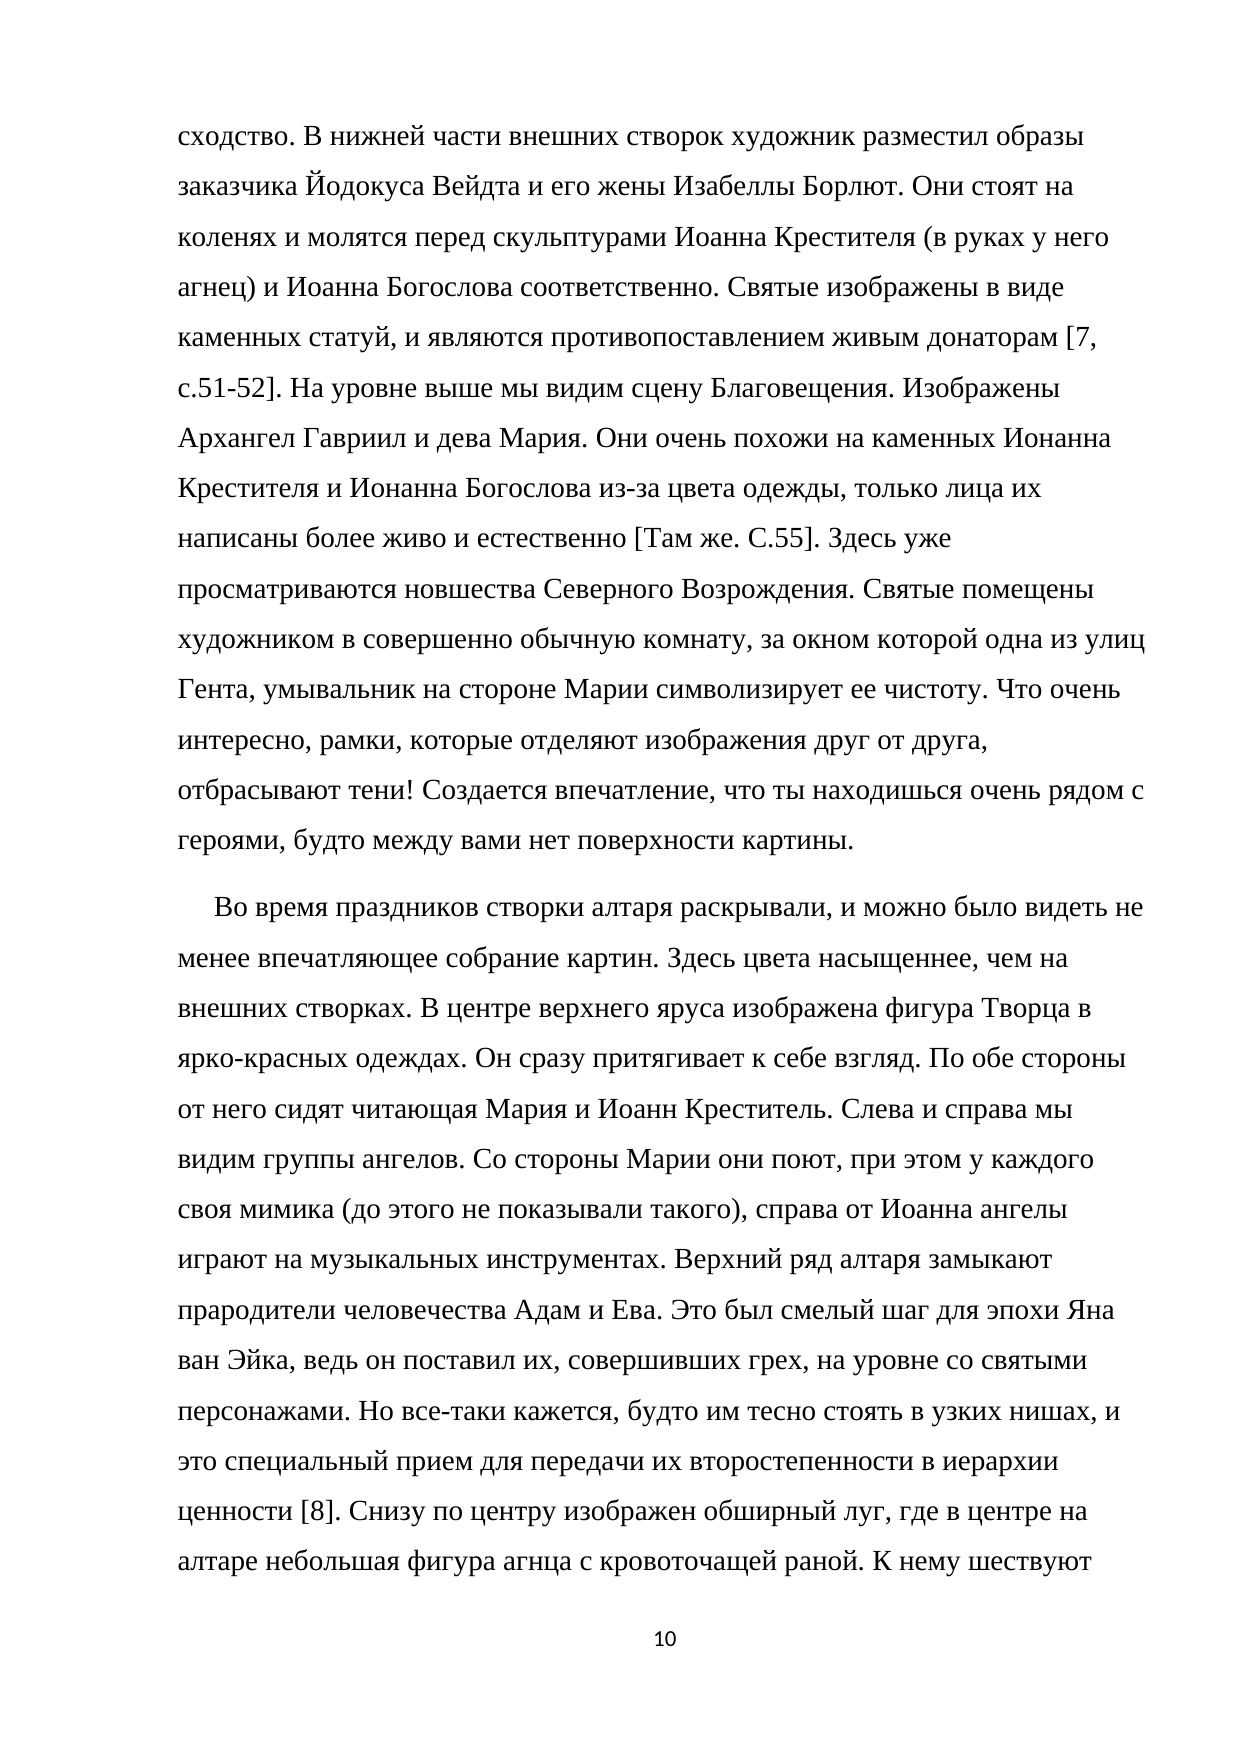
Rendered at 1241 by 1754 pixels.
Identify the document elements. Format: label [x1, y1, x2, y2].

text [177, 118, 1152, 856]
text [177, 889, 1152, 1577]
